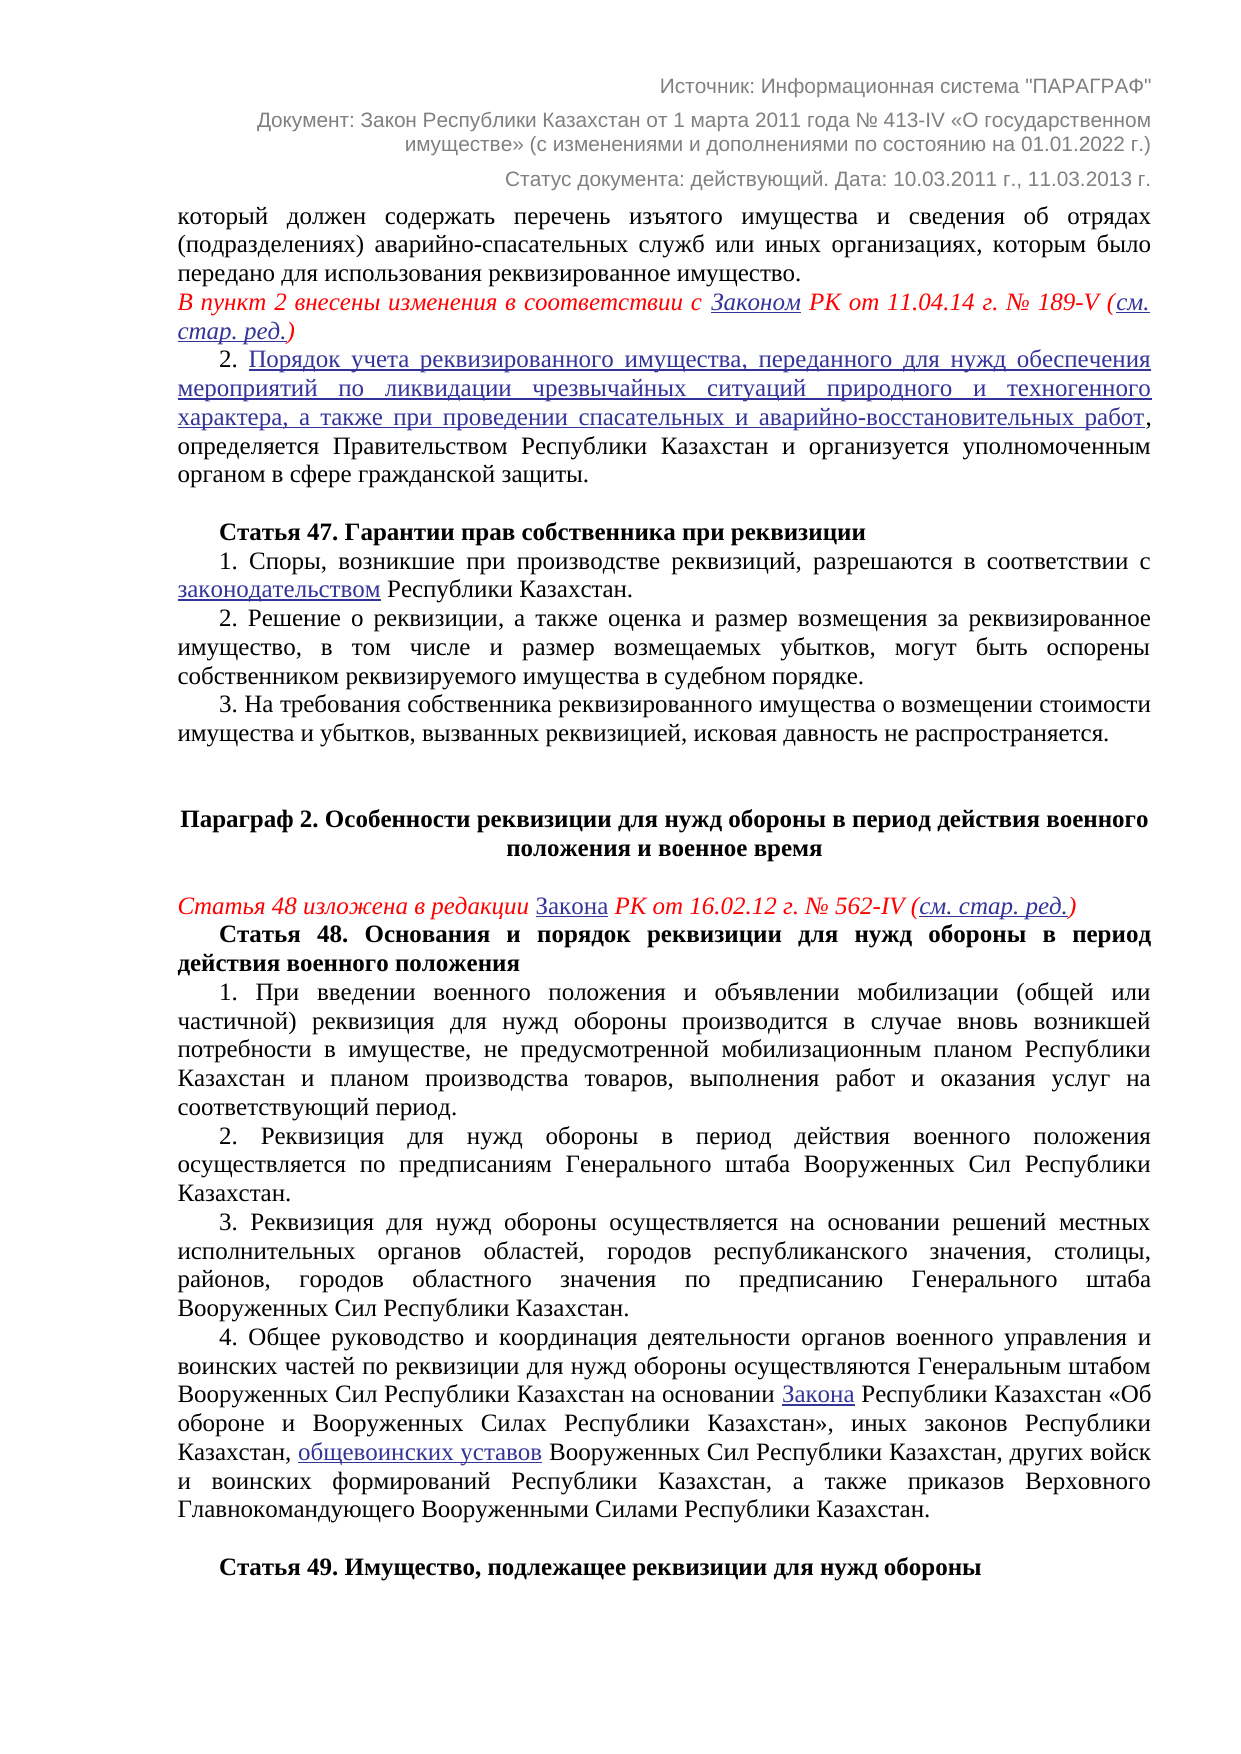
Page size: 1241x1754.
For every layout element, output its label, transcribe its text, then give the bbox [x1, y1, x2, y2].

text 4. Общее руководство и координация деятельности органов военного управления и воинских частей по реквизиции для нужд обороны осуществляются Генеральным штабом Вооруженных Сил Республики Казахстан на основании Закона Республики Казахстан «Об обороне и Вооруженных Силах Республики Казахстан», иных законов Республики Казахстан, общевоинских уставов Вооруженных Сил Республики Казахстан, других войск и воинских формирований Республики Казахстан, а также приказов Верховного Главнокомандующего Вооруженными Силами Республики Казахстан. [177, 1322, 1152, 1523]
text Статья 47. Гарантии прав собственника при реквизиции [177, 517, 1152, 546]
text 1. При введении военного положения и объявлении мобилизации (общей или частичной) реквизиция для нужд обороны производится в случае вновь возникшей потребности в имуществе, не предусмотренной мобилизационным планом Республики Казахстан и планом производства товаров, выполнения работ и оказания услуг на соответствующий период. [177, 977, 1152, 1121]
text 2. Решение о реквизиции, а также оценка и размер возмещения за реквизированное имущество, в том числе и размер возмещаемых убытков, могут быть оспорены собственником реквизируемого имущества в судебном порядке. [177, 603, 1152, 689]
text В пункт 2 внесены изменения в соответствии с Законом РК от 11.04.14 г. № 189-V (см. стар. ред.) [177, 287, 1152, 344]
text 3. Реквизиция для нужд обороны осуществляется на основании решений местных исполнительных органов областей, городов республиканского значения, столицы, районов, городов областного значения по предписанию Генерального штаба Вооруженных Сил Республики Казахстан. [177, 1207, 1152, 1322]
text Параграф 2. Особенности реквизиции для нужд обороны в период действия военного положения и военное время [177, 804, 1152, 862]
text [177, 201, 1152, 287]
text Статья 48 изложена в редакции Закона РК от 16.02.12 г. № 562-IV (см. стар. ред.) [177, 891, 1152, 919]
text 2. Реквизиция для нужд обороны в период действия военного положения осуществляется по предписаниям Генерального штаба Вооруженных Сил Республики Казахстан. [177, 1121, 1152, 1207]
text Статья 48. Основания и порядок реквизиции для нужд обороны в период действия военного положения [177, 919, 1152, 977]
text 2. Порядок учета реквизированного имущества, переданного для нужд обеспечения мероприятий по ликвидации чрезвычайных ситуаций природного и техногенного характера, а также при проведении спасательных и аварийно-восстановительных работ, определяется Правительством Республики Казахстан и организуется уполномоченным органом в сфере гражданской защиты. [177, 344, 1152, 398]
text 1. Споры, возникшие при производстве реквизиций, разрешаются в соответствии с законодательством Республики Казахстан. [177, 546, 1152, 603]
text Статья 49. Имущество, подлежащее реквизиции для нужд обороны [177, 1552, 1152, 1581]
text 3. На требования собственника реквизированного имущества о возмещении стоимости имущества и убытков, вызванных реквизицией, исковая давность не распространяется. [177, 689, 1152, 747]
text 2. Порядок учета реквизированного имущества, переданного для нужд обеспечения мероприятий по ликвидации чрезвычайных ситуаций природного и техногенного характера, а также при проведении спасательных и аварийно-восстановительных работ, определяется Правительством Республики Казахстан и организуется уполномоченным органом в сфере гражданской защиты. [177, 399, 1152, 488]
